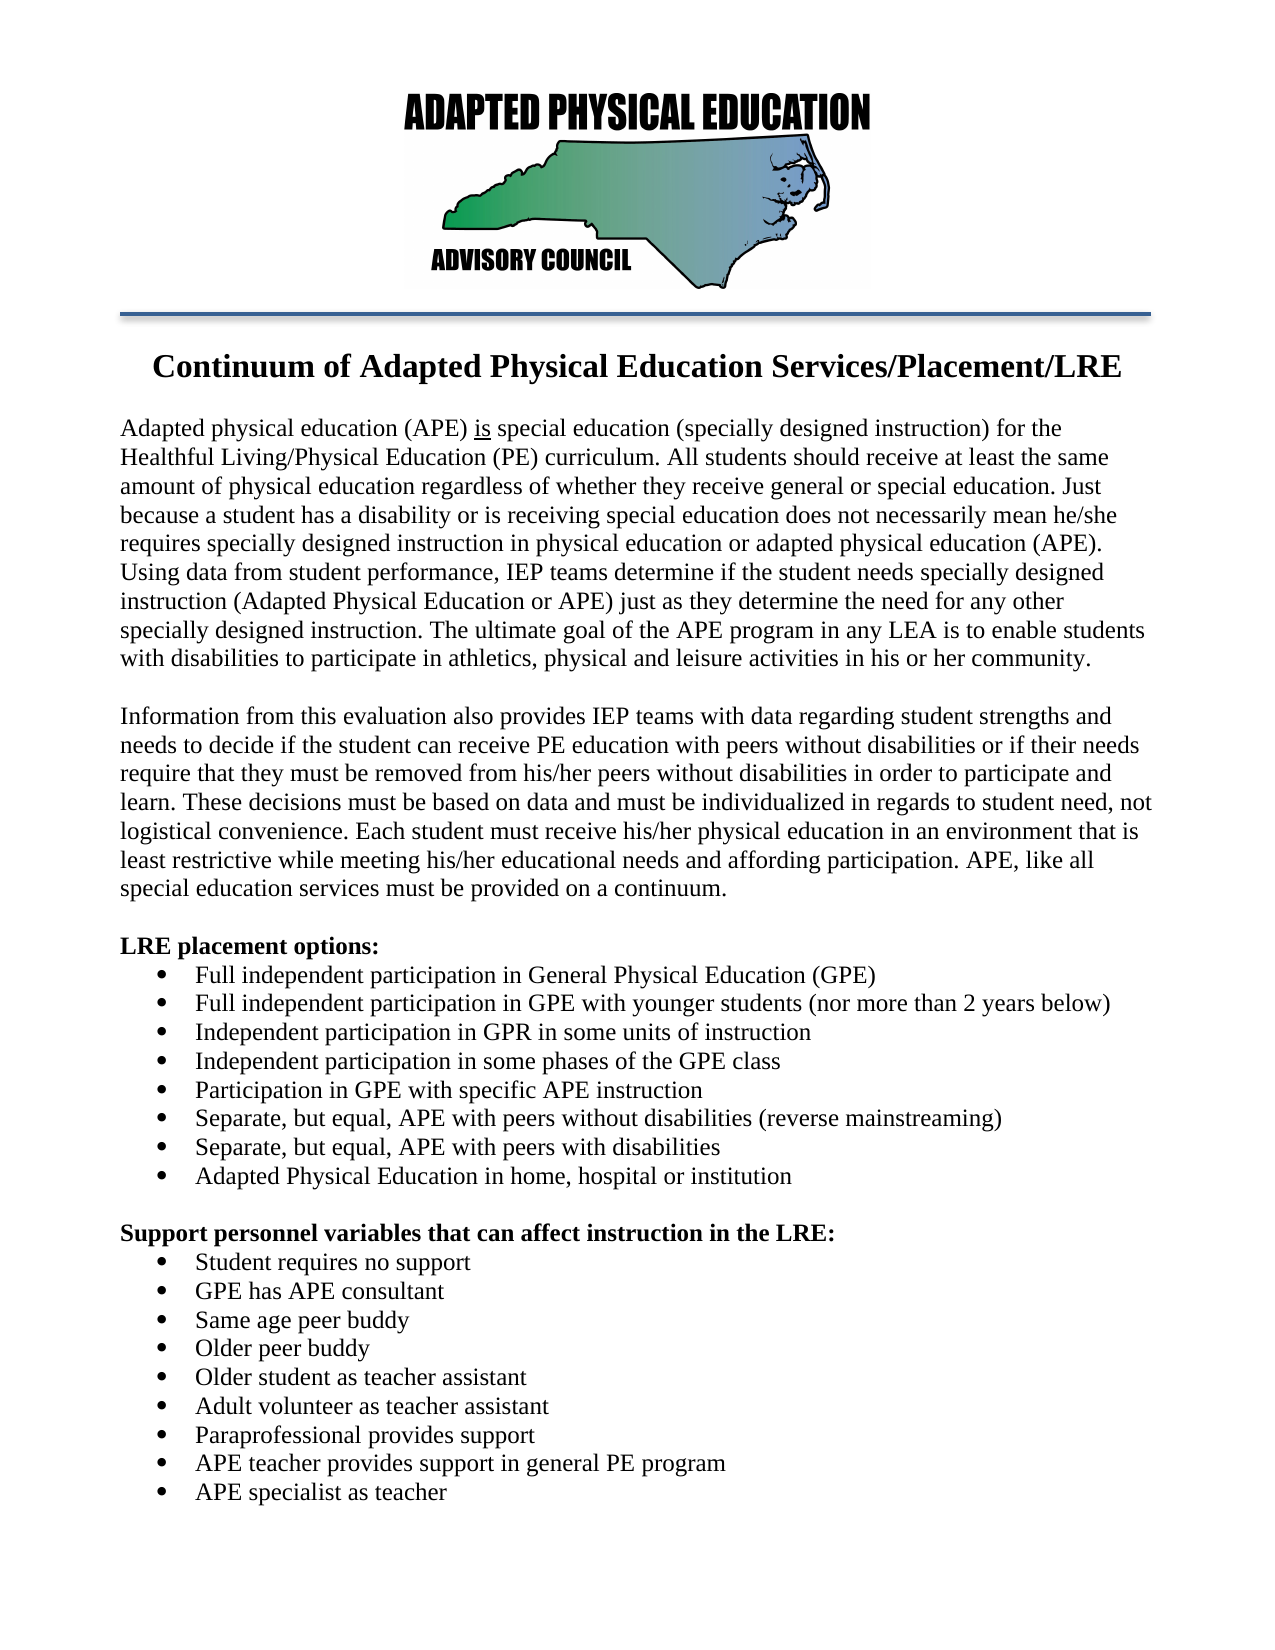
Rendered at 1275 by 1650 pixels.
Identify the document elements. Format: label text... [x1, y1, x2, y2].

list Separate, but equal, APE with peers without disabilities (reverse mainstreaming) [157, 1103, 1155, 1132]
text Information from this evaluation also provides IEP teams with data regarding student strengths and needs to decide if the student can receive PE education with peers without disabilities or if their needs require that they must be removed from his/her peers without disabilities in order to participate and learn. These decisions must be based on data and must be individualized in regards to student need, not logistical convenience. Each student must receive his/her physical education in an environment that is least restrictive while meeting his/her educational needs and affording participation. APE, like all special education services must be provided on a continuum. [120, 701, 1155, 902]
text Adapted physical education (APE) is special education (specially designed instruction) for the Healthful Living/Physical Education (PE) curriculum. All students should receive at least the same amount of physical education regardless of whether they receive general or special education. Just because a student has a disability or is receiving special education does not necessarily mean he/she requires specially designed instruction in physical education or adapted physical education (APE). Using data from student performance, IEP teams determine if the student needs specially designed instruction (Adapted Physical Education or APE) just as they determine the need for any other specially designed instruction. The ultimate goal of the APE program in any LEA is to enable students with disabilities to participate in athletics, physical and leisure activities in his or her community. [120, 413, 1155, 672]
text Support personnel variables that can affect instruction in the LRE: [120, 1218, 1155, 1247]
list Adult volunteer as teacher assistant [157, 1391, 1155, 1420]
list Paraprofessional provides support [157, 1420, 1155, 1448]
list Full independent participation in GPE with younger students (nor more than 2 years below) [157, 988, 1155, 1017]
list Older student as teacher assistant [157, 1362, 1155, 1391]
list Older peer buddy [157, 1333, 1155, 1362]
list GPE has APE consultant [157, 1276, 1155, 1305]
list Student requires no support [157, 1247, 1155, 1276]
text Continuum of Adapted Physical Education Services/Placement/LRE [120, 346, 1155, 385]
list APE specialist as teacher [157, 1477, 1155, 1506]
list Full independent participation in General Physical Education (GPE) [157, 960, 1155, 988]
list APE teacher provides support in general PE program [157, 1448, 1155, 1477]
list Separate, but equal, APE with peers with disabilities [157, 1132, 1155, 1161]
list Independent participation in GPR in some units of instruction [157, 1017, 1155, 1046]
text LRE placement options: [120, 931, 1155, 960]
list Independent participation in some phases of the GPE class [157, 1046, 1155, 1075]
list Same age peer buddy [157, 1305, 1155, 1333]
picture [404, 90, 871, 289]
list Participation in GPE with specific APE instruction [157, 1075, 1155, 1103]
list Adapted Physical Education in home, hospital or institution [157, 1161, 1155, 1190]
